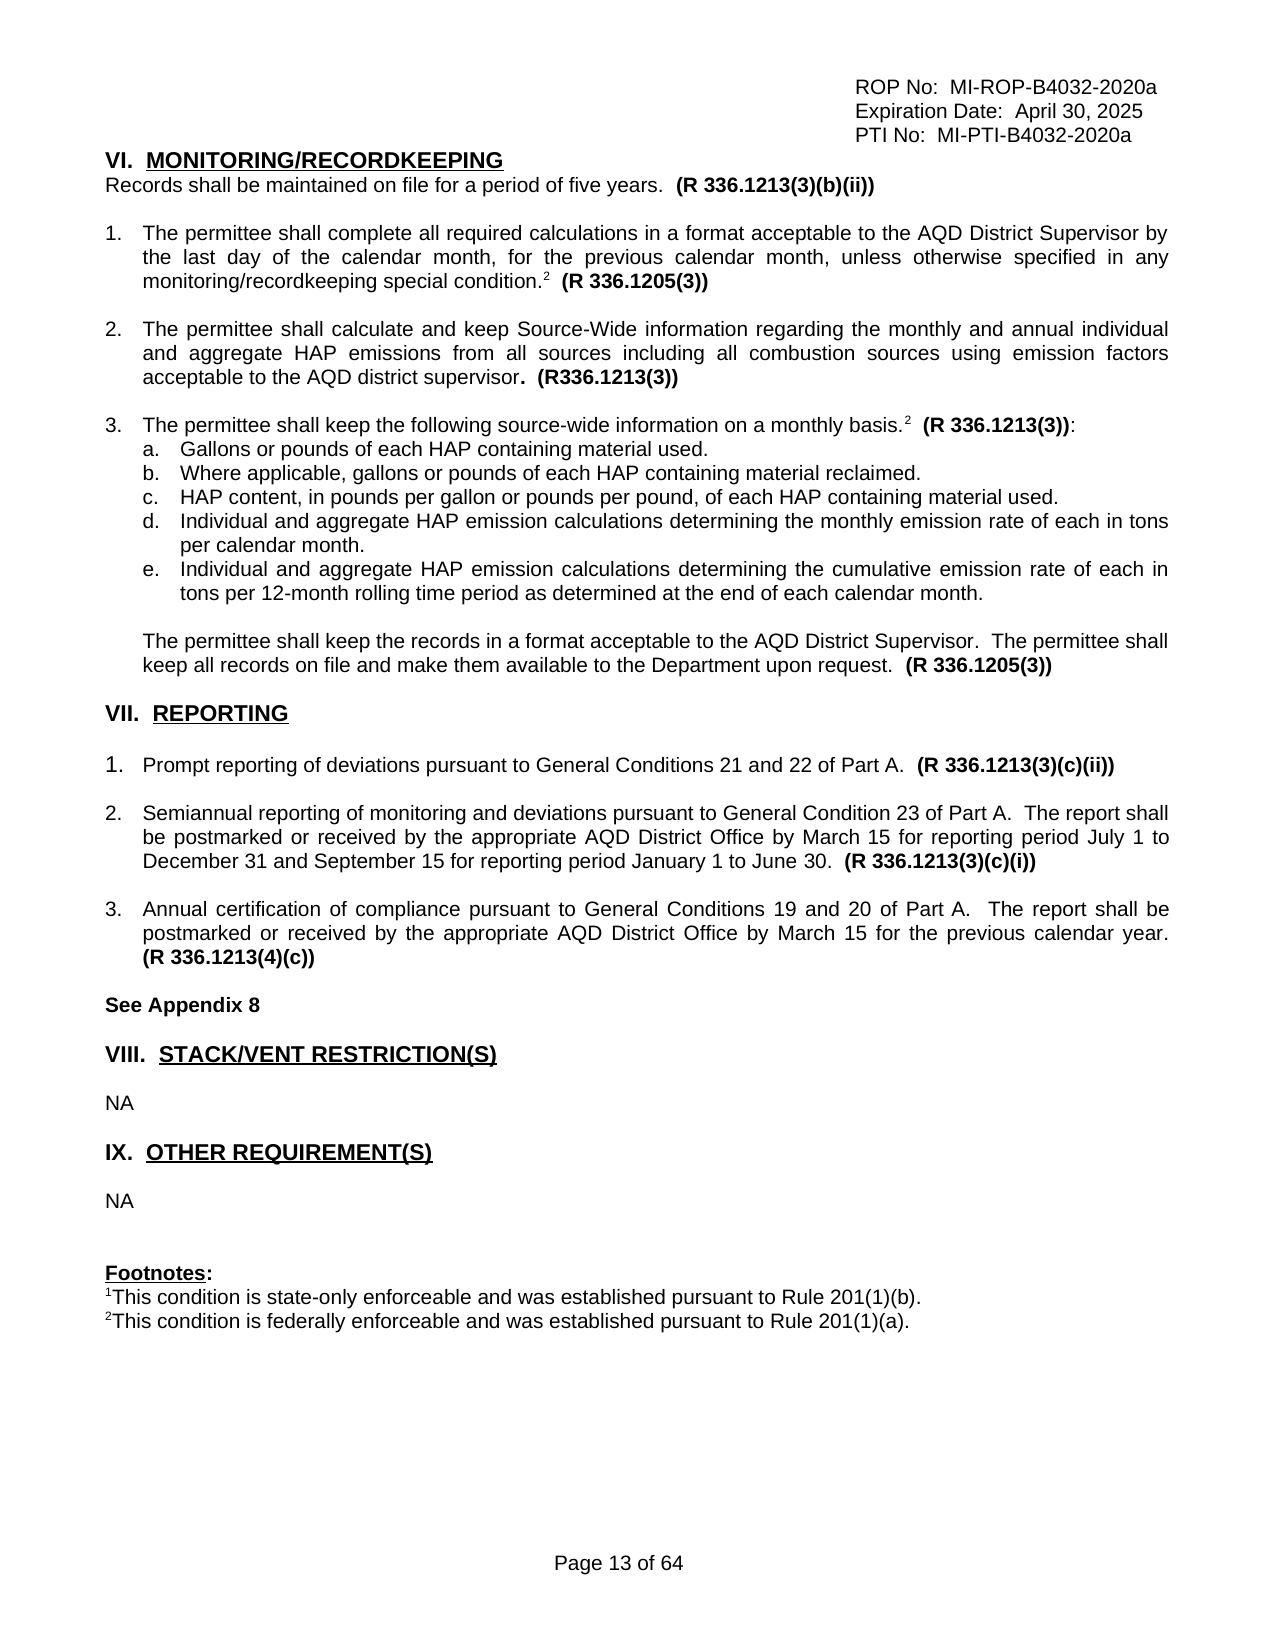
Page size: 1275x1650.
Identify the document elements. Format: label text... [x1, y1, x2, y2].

text Footnotes: [105, 1261, 1170, 1285]
text 3. Annual certification of compliance pursuant to General Conditions 19 and 20 of Part A. The report shall be postmarked or received by the appropriate AQD District Office by March 15 for the previous calendar year. (R 336.1213(4)(c)) [105, 897, 1170, 969]
text 2This condition is federally enforceable and was established pursuant to Rule 201(1)(a). [105, 1309, 1170, 1333]
text Records shall be maintained on file for a period of five years. (R 336.1213(3)(b)(ii)) [105, 173, 1170, 197]
text 2. Semiannual reporting of monitoring and deviations pursuant to General Condition 23 of Part A. The report shall be postmarked or received by the appropriate AQD District Office by March 15 for reporting period July 1 to December 31 and September 15 for reporting period January 1 to June 30. (R 336.1213(3)(c)(i)) [105, 801, 1170, 873]
text VI. MONITORING/RECORDKEEPING [105, 147, 1170, 173]
list Where applicable, gallons or pounds of each HAP containing material reclaimed. [142, 461, 1170, 485]
list 3. The permittee shall keep the following source-wide information on a monthly basis.2 (R 336.1213(3)): [105, 413, 1170, 437]
text NA [105, 1189, 1170, 1213]
list HAP content, in pounds per gallon or pounds per pound, of each HAP containing material used. [142, 485, 1170, 509]
list Individual and aggregate HAP emission calculations determining the monthly emission rate of each in tons per calendar month. [142, 509, 1170, 557]
text VIII. STACK/VENT RESTRICTION(S) [105, 1041, 1170, 1067]
list 1. The permittee shall complete all required calculations in a format acceptable to the AQD District Supervisor by the last day of the calendar month, for the previous calendar month, unless otherwise specified in any monitoring/recordkeeping special condition.2 (R 336.1205(3)) [105, 221, 1170, 293]
text The permittee shall keep the records in a format acceptable to the AQD District Supervisor. The permittee shall keep all records on file and make them available to the Department upon request. (R 336.1205(3)) [142, 628, 1170, 676]
list Gallons or pounds of each HAP containing material used. [142, 437, 1170, 461]
text 1. Prompt reporting of deviations pursuant to General Conditions 21 and 22 of Part A. (R 336.1213(3)(c)(ii)) [105, 751, 1170, 777]
text IX. OTHER REQUIREMENT(S) [105, 1139, 1170, 1165]
text VII. REPORTING [105, 700, 1170, 727]
list 2. The permittee shall calculate and keep Source-Wide information regarding the monthly and annual individual and aggregate HAP emissions from all sources including all combustion sources using emission factors acceptable to the AQD district supervisor. (R336.1213(3)) [105, 317, 1170, 389]
text NA [105, 1091, 1170, 1115]
list Individual and aggregate HAP emission calculations determining the cumulative emission rate of each in tons per 12-month rolling time period as determined at the end of each calendar month. [142, 557, 1170, 604]
text 1This condition is state-only enforceable and was established pursuant to Rule 201(1)(b). [105, 1285, 1170, 1309]
text See Appendix 8 [105, 993, 1170, 1017]
